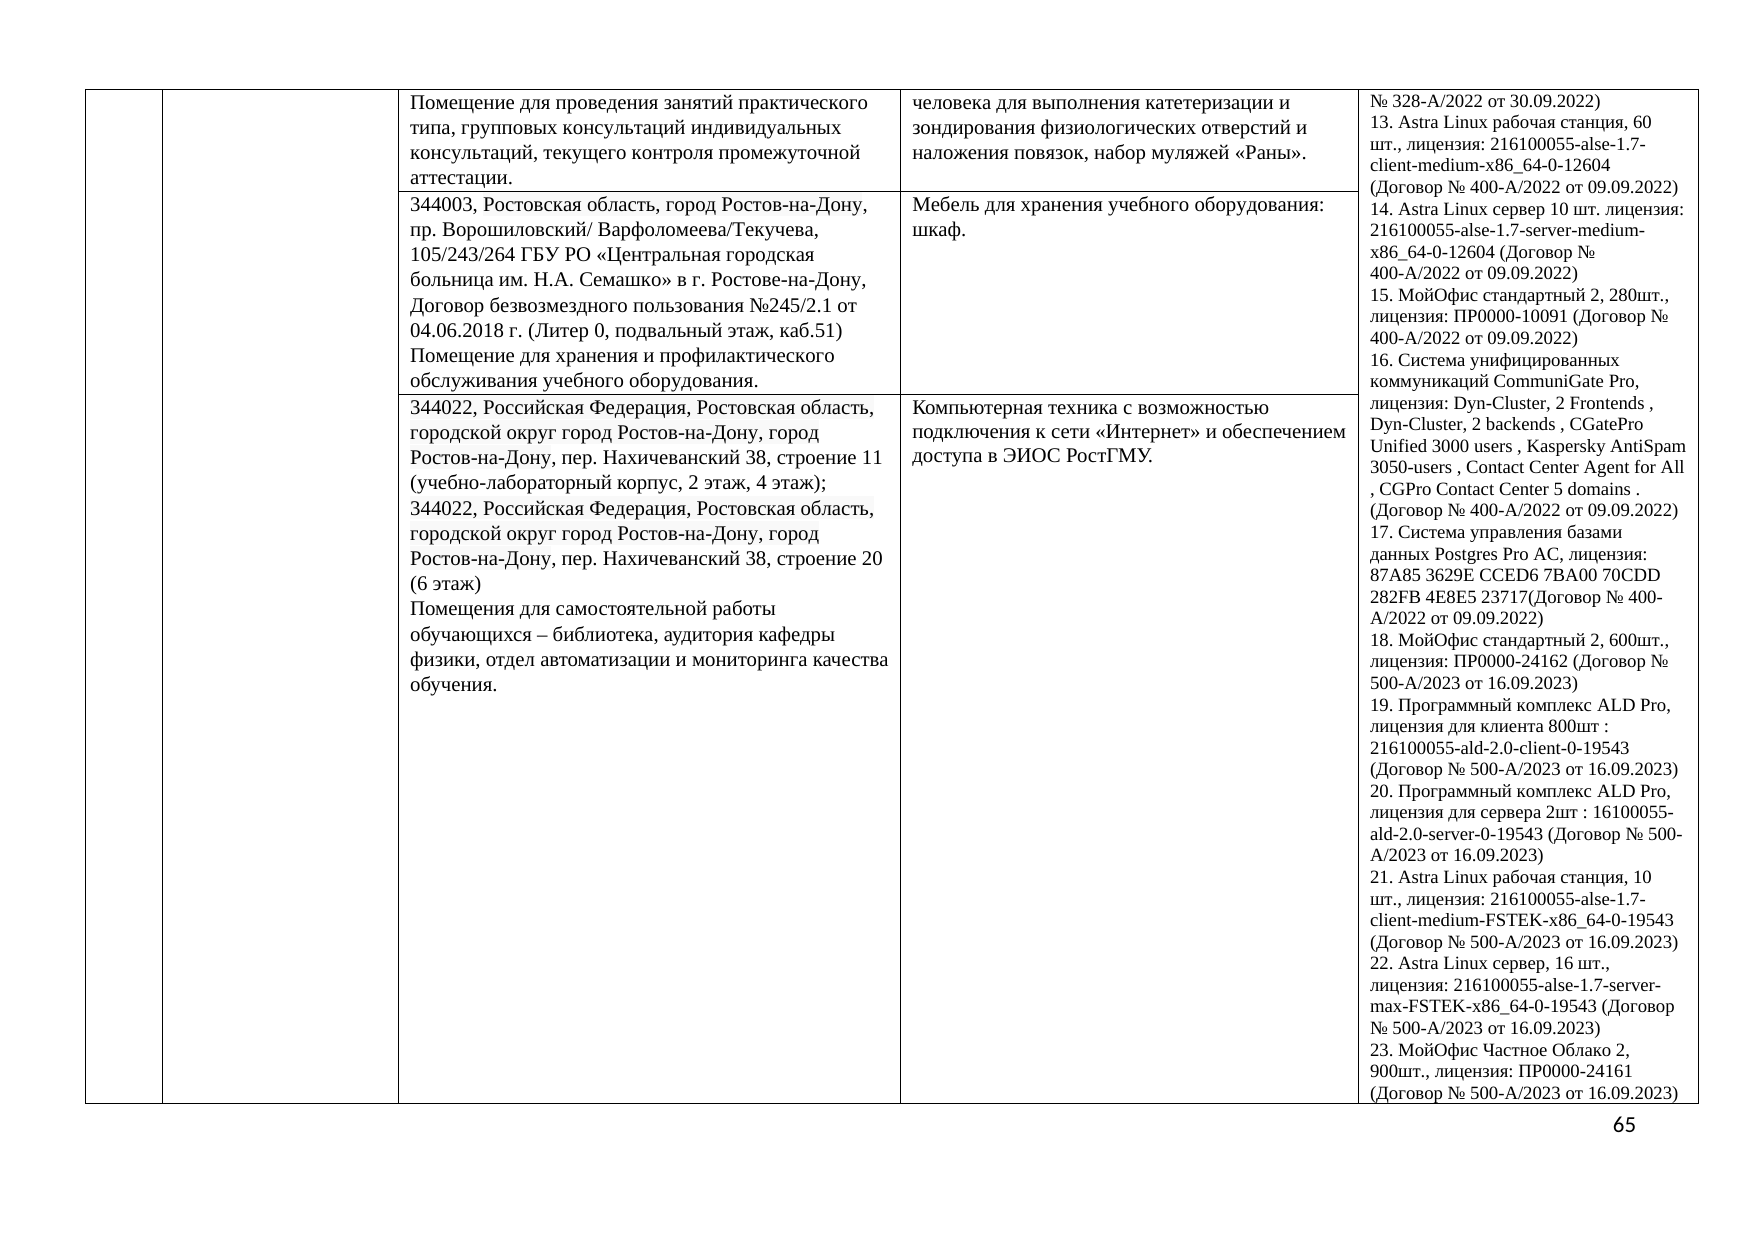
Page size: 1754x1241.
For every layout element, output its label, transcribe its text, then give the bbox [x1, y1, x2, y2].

table_cell Мебель для хранения учебного оборудования: шкаф. [901, 192, 1358, 394]
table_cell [399, 90, 900, 191]
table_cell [901, 90, 1358, 191]
table_cell Компьютерная техника с возможностью подключения к сети «Интернет» и обеспечением доступа в ЭИОС РостГМУ. [901, 395, 1358, 1103]
table_cell 344003, Ростовская область, город Ростов-на-Дону, пр. Ворошиловский/ Варфоломеева/Текучева, 105/243/264 ГБУ РО «Центральная городская больница им. Н.А. Семашко» в г. Ростове-на-Дону, Договор безвозмездного пользования №245/2.1 от 04.06.2018 г. (Литер 0, подвальный этаж, каб.51) Помещение для хранения и профилактического обслуживания учебного оборудования. [399, 192, 900, 394]
table_cell 344022, Российская Федерация, Ростовская область, городской округ город Ростов-на-Дону, город Ростов-на-Дону, пер. Нахичеванский 38, строение 11 (учебно-лабораторный корпус, 2 этаж, 4 этаж); 344022, Российская Федерация, Ростовская область, городской округ город Ростов-на-Дону, город Ростов-на-Дону, пер. Нахичеванский 38, строение 20 (6 этаж) Помещения для самостоятельной работы обучающихся – библиотека, аудитория кафедры физики, отдел автоматизации и мониторинга качества обучения. [399, 395, 900, 1103]
